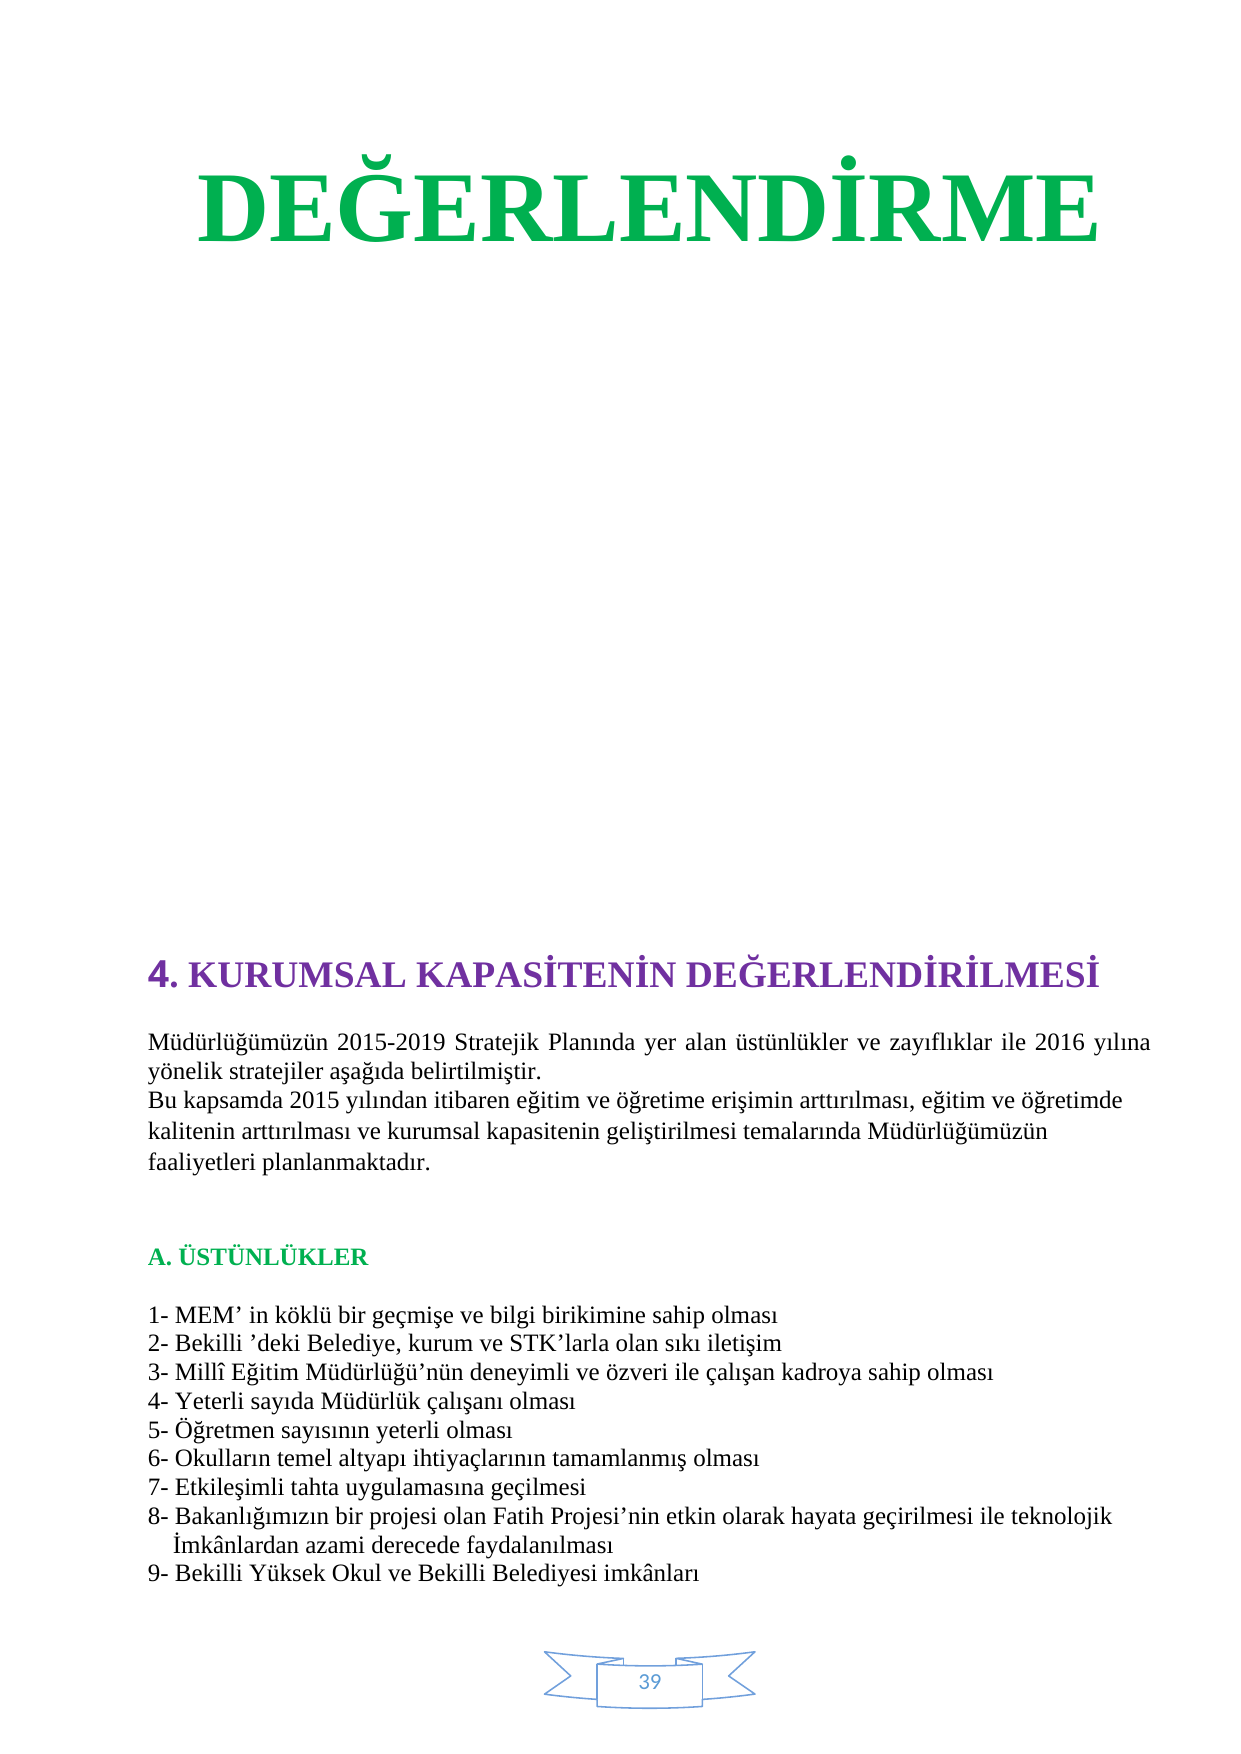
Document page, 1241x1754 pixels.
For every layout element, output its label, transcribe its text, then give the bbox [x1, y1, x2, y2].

text 9- Bekilli Yüksek Okul ve Bekilli Belediyesi imkânları [148, 1558, 1152, 1587]
text 6- Okulların temel altyapı ihtiyaçlarının tamamlanmış olması [148, 1443, 1152, 1472]
text 1- MEM’ in köklü bir geçmişe ve bilgi birikimine sahip olması [148, 1300, 1152, 1328]
text DEĞERLENDİRME [148, 148, 1152, 263]
text İmkânlardan azami derecede faydalanılması [148, 1530, 1152, 1558]
text Bu kapsamda 2015 yılından itibaren eğitim ve öğretime erişimin arttırılması, eğitim ve öğretimde kalitenin arttırılması ve kurumsal kapasitenin geliştirilmesi temalarında Müdürlüğümüzün faaliyetleri planlanmaktadır. [148, 1085, 1152, 1176]
text 3- Millî Eğitim Müdürlüğü’nün deneyimli ve özveri ile çalışan kadroya sahip olması [148, 1357, 1152, 1386]
text 4- Yeterli sayıda Müdürlük çalışanı olması [148, 1386, 1152, 1415]
text 8- Bakanlığımızın bir projesi olan Fatih Projesi’nin etkin olarak hayata geçirilmesi ile teknolojik [148, 1501, 1152, 1530]
text 5- Öğretmen sayısının yeterli olması [148, 1415, 1152, 1443]
text A. ÜSTÜNLÜKLER [148, 1242, 1152, 1271]
text 4. KURUMSAL KAPASİTENİN DEĞERLENDİRİLMESİ [148, 947, 1152, 998]
text 2- Bekilli ’deki Belediye, kurum ve STK’larla olan sıkı iletişim [148, 1328, 1152, 1357]
text 7- Etkileşimli tahta uygulamasına geçilmesi [148, 1472, 1152, 1501]
text Müdürlüğümüzün 2015-2019 Stratejik Planında yer alan üstünlükler ve zayıflıklar ile 2016 yılına yönelik stratejiler aşağıda belirtilmiştir. [148, 1027, 1152, 1085]
